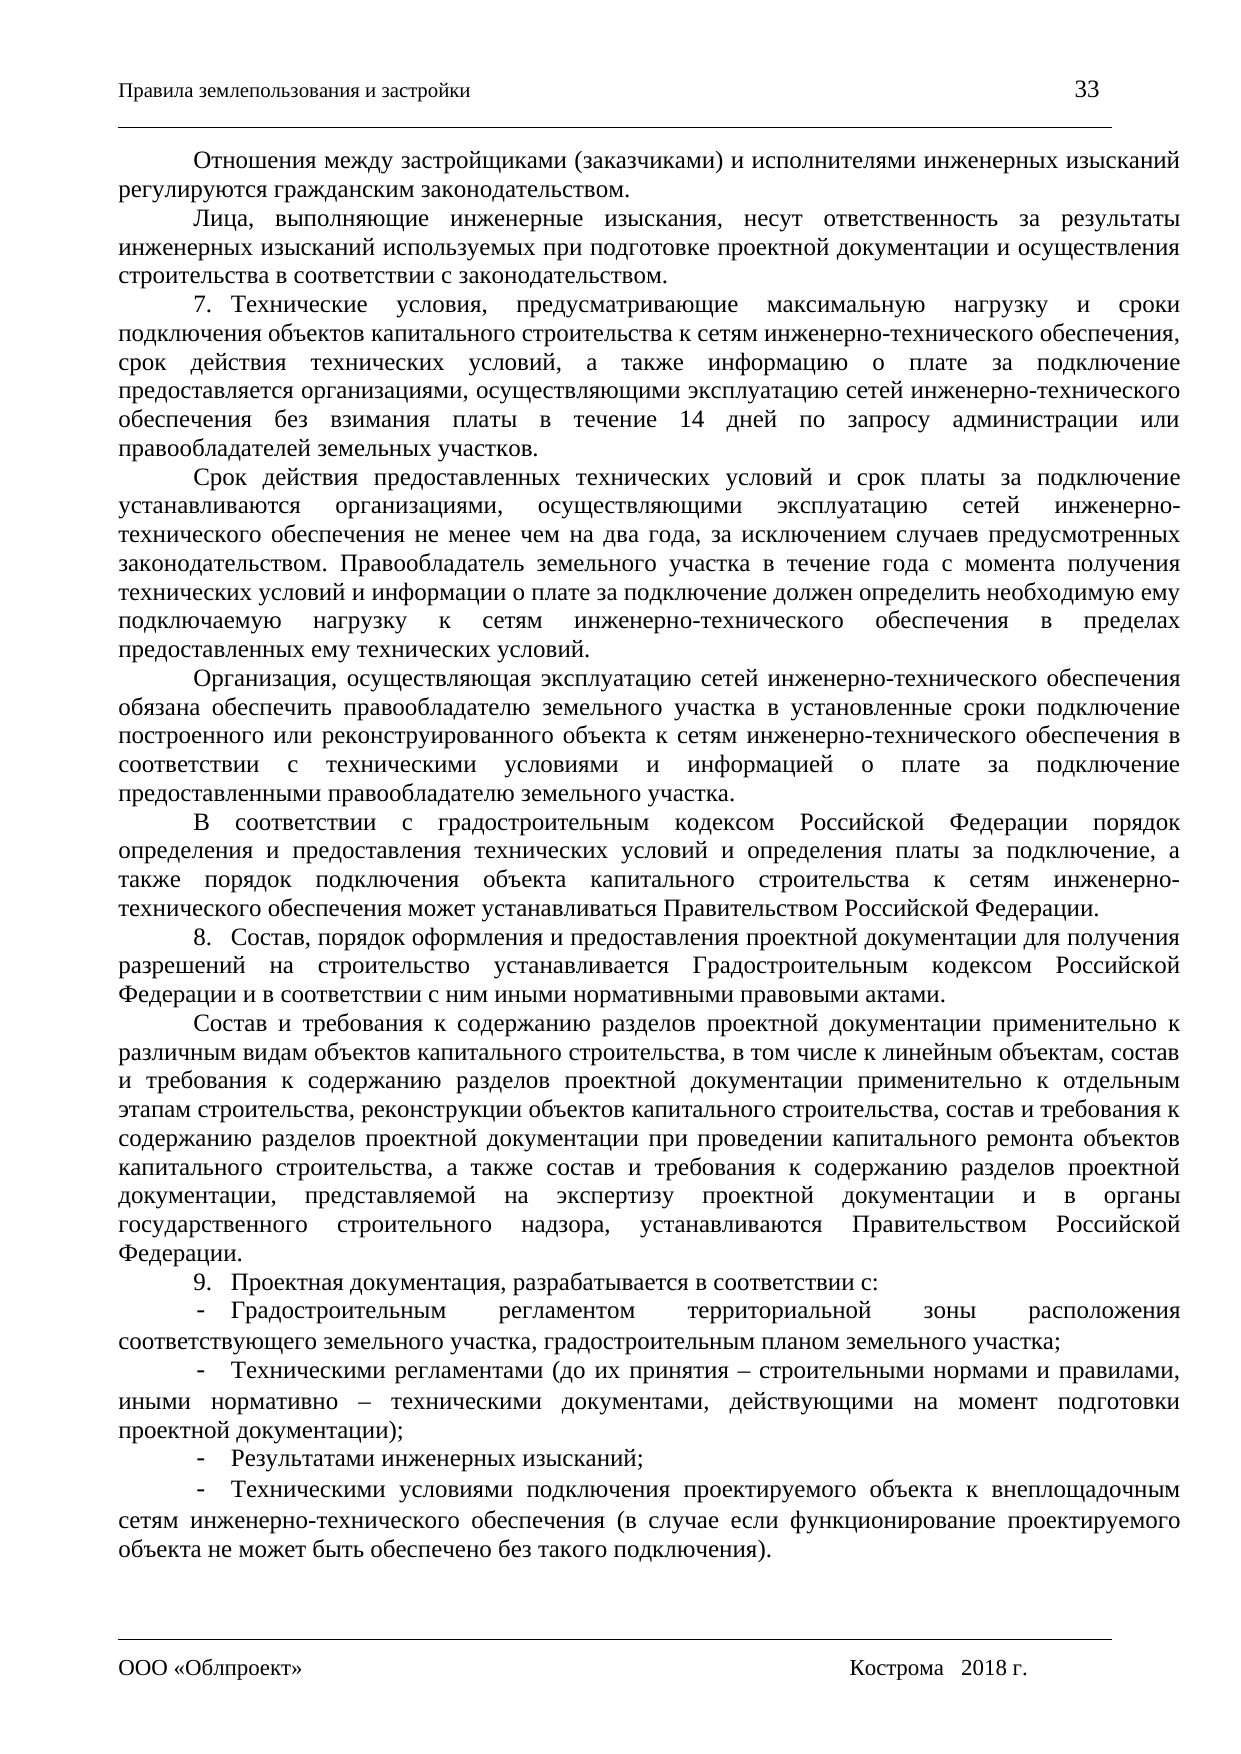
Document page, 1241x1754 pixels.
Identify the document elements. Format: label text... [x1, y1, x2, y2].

list Градостроительным регламентом территориальной зоны расположения соответствующего земельного участка, градостроительным планом земельного участка; [118, 1296, 1181, 1355]
list Техническими условиями подключения проектируемого объекта к внеплощадочным сетям инженерно-технического обеспечения (в случае если функционирование проектируемого объекта не может быть обеспечено без такого подключения). [118, 1474, 1181, 1563]
list Проектная документация, разрабатывается в соответствии с: [118, 1267, 1181, 1296]
text Организация, осуществляющая эксплуатацию сетей инженерно-технического обеспечения обязана обеспечить правообладателю земельного участка в установленные сроки подключение построенного или реконструированного объекта к сетям инженерно-технического обеспечения в соответствии с техническими условиями и информацией о плате за подключение предоставленными правообладателю земельного участка. [118, 663, 1181, 807]
text Лица, выполняющие инженерные изыскания, несут ответственность за результаты инженерных изысканий используемых при подготовке проектной документации и осуществления строительства в соответствии с законодательством. [118, 203, 1181, 289]
list Техническими регламентами (до их принятия – строительными нормами и правилами, иными нормативно – техническими документами, действующими на момент подготовки проектной документации); [118, 1355, 1181, 1443]
list Технические условия, предусматривающие максимальную нагрузку и сроки подключения объектов капитального строительства к сетям инженерно-технического обеспечения, срок действия технических условий, а также информацию о плате за подключение предоставляется организациями, осуществляющими эксплуатацию сетей инженерно-технического обеспечения без взимания платы в течение 14 дней по запросу администрации или правообладателей земельных участков. [118, 289, 1181, 462]
text Отношения между застройщиками (заказчиками) и исполнителями инженерных изысканий регулируются гражданским законодательством. [118, 146, 1181, 203]
text В соответствии с градостроительным кодексом Российской Федерации порядок определения и предоставления технических условий и определения платы за подключение, а также порядок подключения объекта капитального строительства к сетям инженерно-технического обеспечения может устанавливаться Правительством Российской Федерации. [118, 807, 1181, 922]
list Состав, порядок оформления и предоставления проектной документации для получения разрешений на строительство устанавливается Градостроительным кодексом Российской Федерации и в соответствии с ним иными нормативными правовыми актами. [118, 922, 1181, 1008]
text Состав и требования к содержанию разделов проектной документации применительно к различным видам объектов капитального строительства, в том числе к линейным объектам, состав и требования к содержанию разделов проектной документации применительно к отдельным этапам строительства, реконструкции объектов капитального строительства, состав и требования к содержанию разделов проектной документации при проведении капитального ремонта объектов капитального строительства, а также состав и требования к содержанию разделов проектной документации, представляемой на экспертизу проектной документации и в органы государственного строительного надзора, устанавливаются Правительством Российской Федерации. [118, 1008, 1181, 1267]
text Срок действия предоставленных технических условий и срок платы за подключение устанавливаются организациями, осуществляющими эксплуатацию сетей инженерно-технического обеспечения не менее чем на два года, за исключением случаев предусмотренных законодательством. Правообладатель земельного участка в течение года с момента получения технических условий и информации о плате за подключение должен определить необходимую ему подключаемую нагрузку к сетям инженерно-технического обеспечения в пределах предоставленных ему технических условий. [118, 462, 1181, 663]
list Результатами инженерных изысканий; [118, 1443, 1181, 1474]
